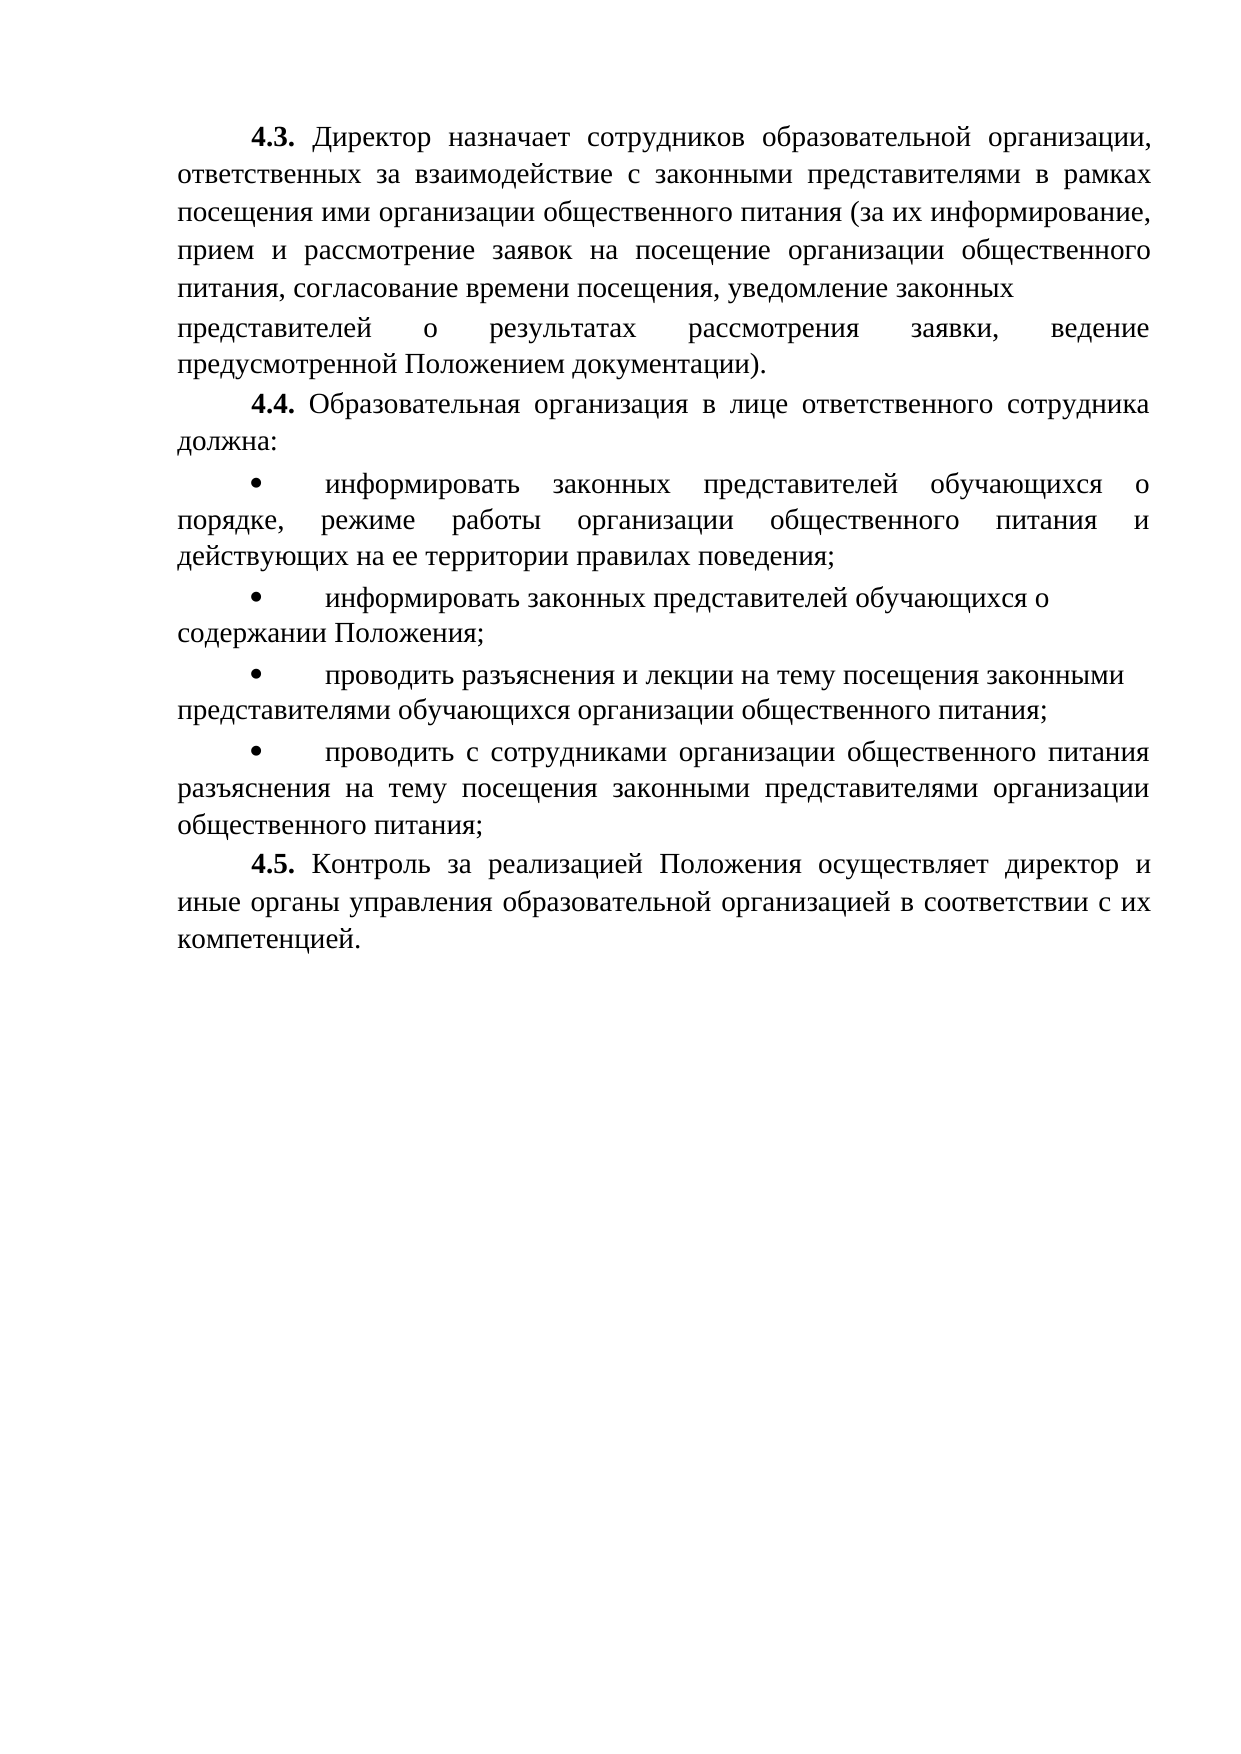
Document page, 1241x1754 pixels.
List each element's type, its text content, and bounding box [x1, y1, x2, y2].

list проводить с сотрудниками организации общественного питания разъяснения на тему посещения законными представителями организации общественного питания; [177, 734, 1150, 840]
list информировать законных представителей обучающихся о содержании Положения; [177, 580, 1150, 648]
text 4.5. Контроль за реализацией Положения осуществляет директор и иные органы управления образовательной организацией в соответствии с их компетенцией. [177, 847, 1152, 955]
text 4.3. Директор назначает сотрудников образовательной организации, ответственных за взаимодействие с законными представителями в рамках посещения ими организации общественного питания (за их информирование, прием и рассмотрение заявок на посещение организации общественного питания, согласование времени посещения, уведомление законных [177, 119, 1152, 304]
text 4.4. Образовательная организация в лице ответственного сотрудника должна: [177, 387, 1150, 457]
list проводить разъяснения и лекции на тему посещения законными представителями обучающихся организации общественного питания; [177, 657, 1150, 726]
list информировать законных представителей обучающихся о порядке, режиме работы организации общественного питания и действующих на ее территории правилах поведения; [177, 466, 1150, 572]
text представителей о результатах рассмотрения заявки, ведение предусмотренной Положением документации). [177, 310, 1150, 380]
